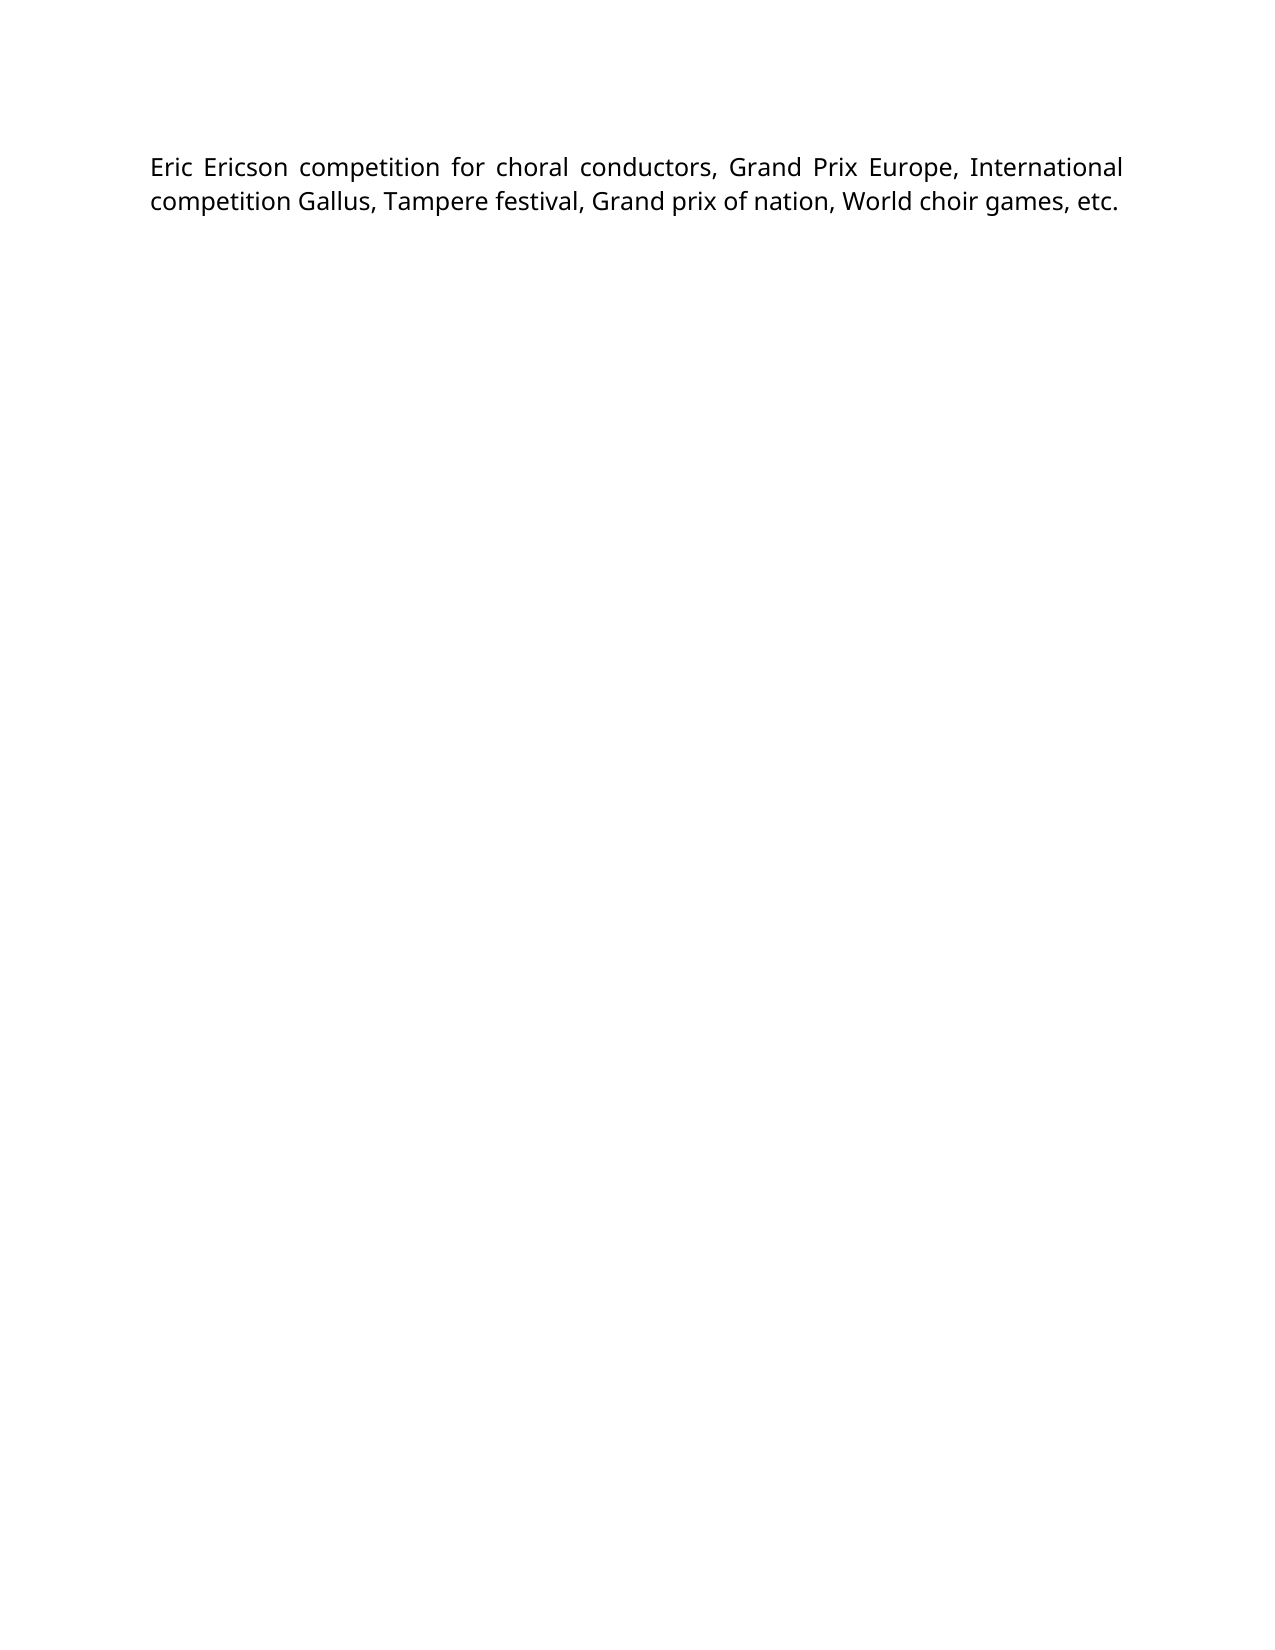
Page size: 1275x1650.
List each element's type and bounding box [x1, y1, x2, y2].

text [150, 150, 1125, 218]
